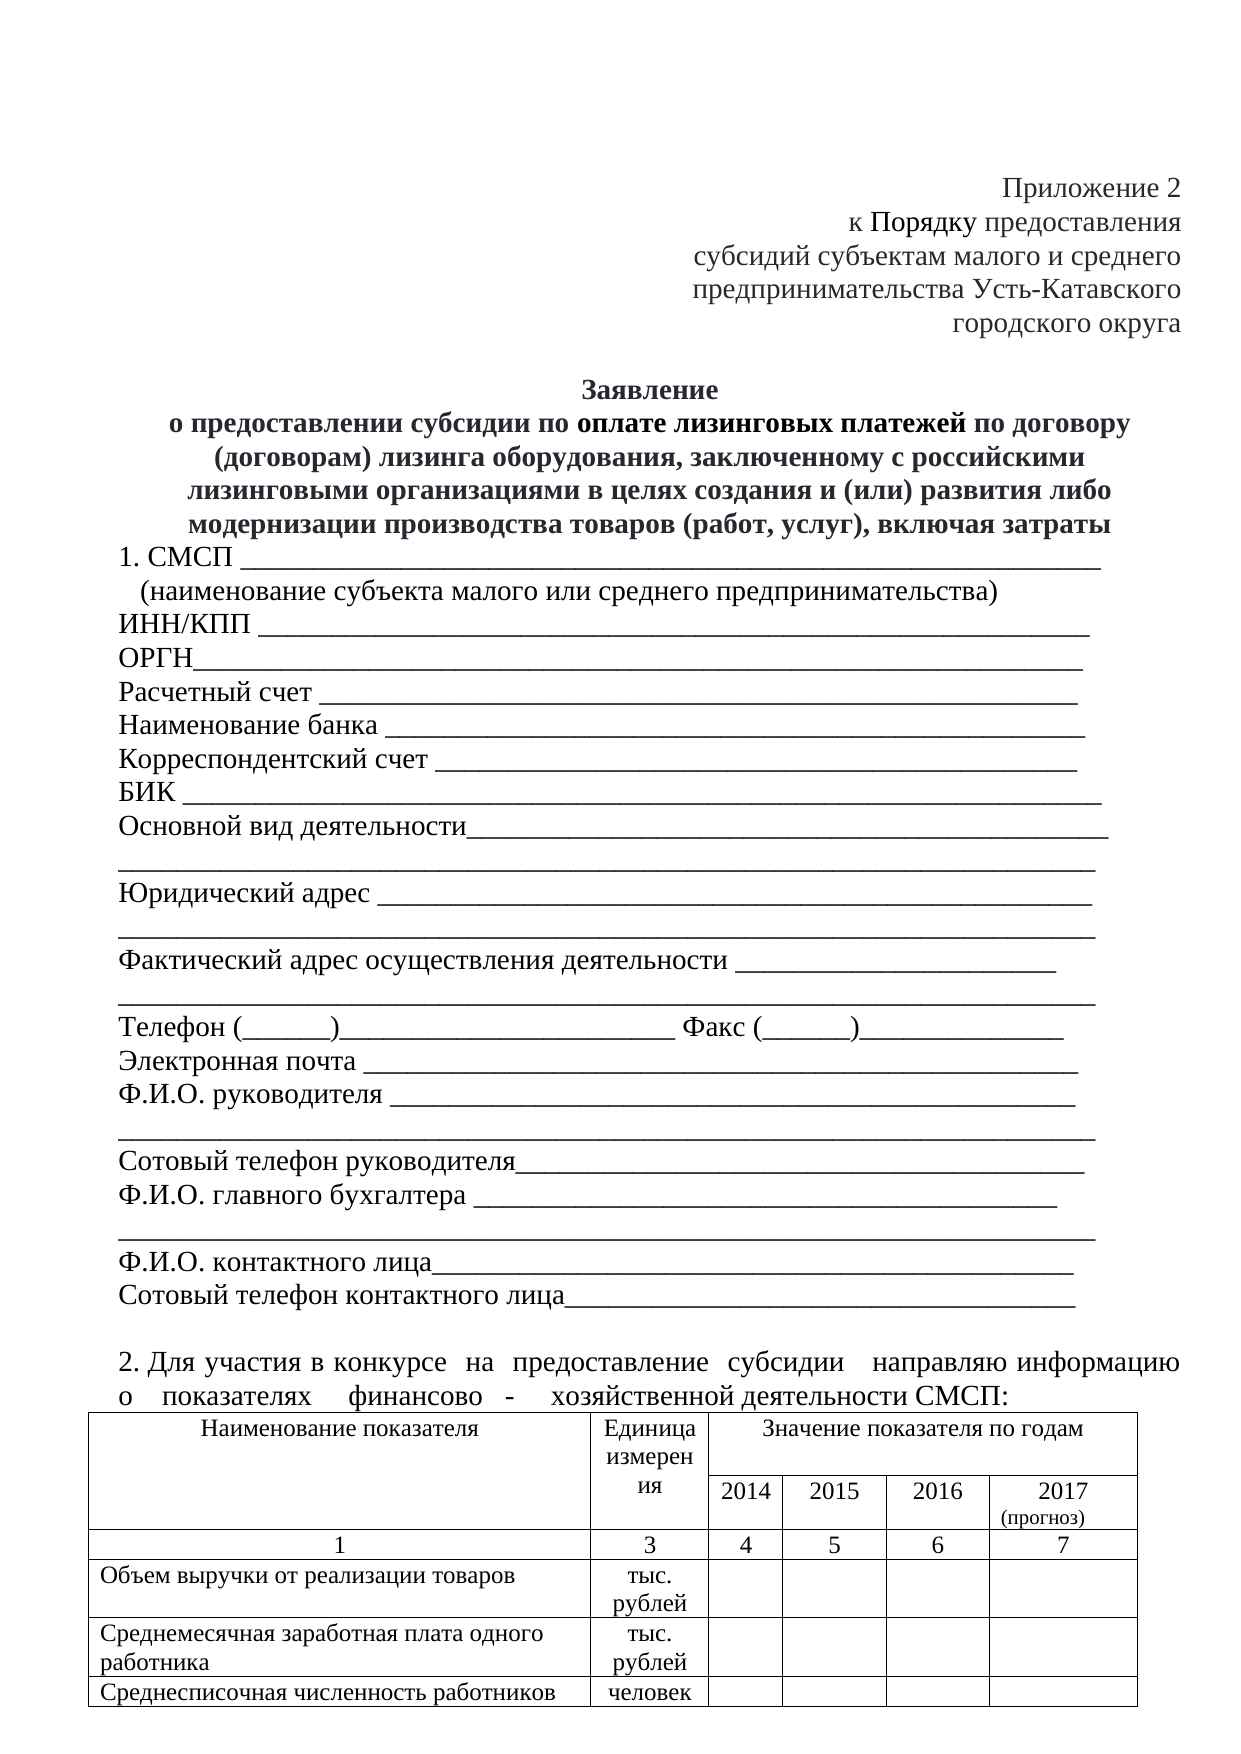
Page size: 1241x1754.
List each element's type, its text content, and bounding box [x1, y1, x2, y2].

text Основной вид деятельности____________________________________________ [118, 808, 1181, 841]
text Расчетный счет ____________________________________________________ [118, 674, 1181, 707]
table_cell 6 [887, 1530, 989, 1559]
table_cell [783, 1677, 886, 1706]
text Ф.И.О. главного бухгалтера ________________________________________ [118, 1177, 1181, 1210]
table_cell [887, 1677, 989, 1706]
table_cell [990, 1618, 1137, 1676]
table_cell [709, 1618, 782, 1676]
table_cell Объем выручки от реализации товаров [89, 1560, 590, 1617]
table_cell [887, 1560, 989, 1617]
text Телефон (______)_______________________ Факс (______)______________ [118, 1009, 1181, 1043]
table_header Значение показателя по годам [709, 1413, 1137, 1475]
table_cell [783, 1560, 886, 1617]
text (договорам) лизинга оборудования, заключенному с российскими [118, 439, 1181, 472]
text БИК _______________________________________________________________ [118, 774, 1181, 808]
text лизинговыми организациями в целях создания и (или) развития либо [118, 472, 1181, 506]
text Заявление [118, 372, 1181, 405]
text ___________________________________________________________________ [118, 908, 1181, 942]
table_cell 2017 (прогноз) [990, 1476, 1137, 1529]
text модернизации производства товаров (работ, услуг), включая затраты [118, 506, 1181, 539]
text Электронная почта _________________________________________________ [118, 1043, 1181, 1076]
text городского округа [118, 305, 1181, 338]
text (наименование субъекта малого или среднего предпринимательства) [118, 573, 1181, 607]
text Сотовый телефон руководителя_______________________________________ [118, 1143, 1181, 1177]
text ИНН/КПП _________________________________________________________ [118, 607, 1181, 640]
table_cell тыс. рублей [591, 1618, 708, 1676]
table_cell тыс. рублей [591, 1560, 708, 1617]
table_cell [709, 1560, 782, 1617]
table_cell [783, 1618, 886, 1676]
text Ф.И.О. руководителя _______________________________________________ [118, 1076, 1181, 1110]
text Наименование банка ________________________________________________ [118, 707, 1181, 741]
text ___________________________________________________________________ [118, 841, 1181, 875]
text ___________________________________________________________________ [118, 976, 1181, 1009]
text 1. СМСП ___________________________________________________________ [118, 539, 1181, 573]
table_cell 2015 [783, 1476, 886, 1529]
table_cell 3 [591, 1530, 708, 1559]
text ___________________________________________________________________ [118, 1210, 1181, 1244]
table_cell [990, 1560, 1137, 1617]
text к Порядку предоставления субсидий субъектам малого и среднего предпринимательства Усть-Катавского [118, 204, 1181, 305]
text Ф.И.О. контактного лица____________________________________________ [118, 1244, 1181, 1277]
table_header Наименование показателя [89, 1413, 590, 1529]
table_cell 4 [709, 1530, 782, 1559]
table_cell 1 [89, 1530, 590, 1559]
table_header Единица измерения [591, 1413, 708, 1529]
table_cell [887, 1618, 989, 1676]
text Сотовый телефон контактного лица___________________________________ [118, 1277, 1181, 1311]
text Фактический адрес осуществления деятельности ______________________ [118, 942, 1181, 976]
text о предоставлении субсидии по оплате лизинговых платежей по договору [118, 405, 1181, 439]
table_cell 2016 [887, 1476, 989, 1529]
table_cell Среднесписочная численность работников [89, 1677, 590, 1706]
text 2. Для участия в конкурсе на предоставление субсидии направляю информацию о показателях финансово - хозяйственной деятельности СМСП: [118, 1344, 1181, 1412]
table_cell 2014 [709, 1476, 782, 1529]
text Приложение 2 [118, 171, 1181, 204]
text Юридический адрес _________________________________________________ [118, 875, 1181, 908]
text ОРГН_____________________________________________________________ [118, 640, 1181, 674]
table_cell [990, 1677, 1137, 1706]
text Корреспондентский счет ____________________________________________ [118, 741, 1181, 774]
table_cell 7 [990, 1530, 1137, 1559]
text ___________________________________________________________________ [118, 1110, 1181, 1143]
table_cell 5 [783, 1530, 886, 1559]
table_cell человек [591, 1677, 708, 1706]
table_cell [709, 1677, 782, 1706]
table_cell Среднемесячная заработная плата одного работника [89, 1618, 590, 1676]
